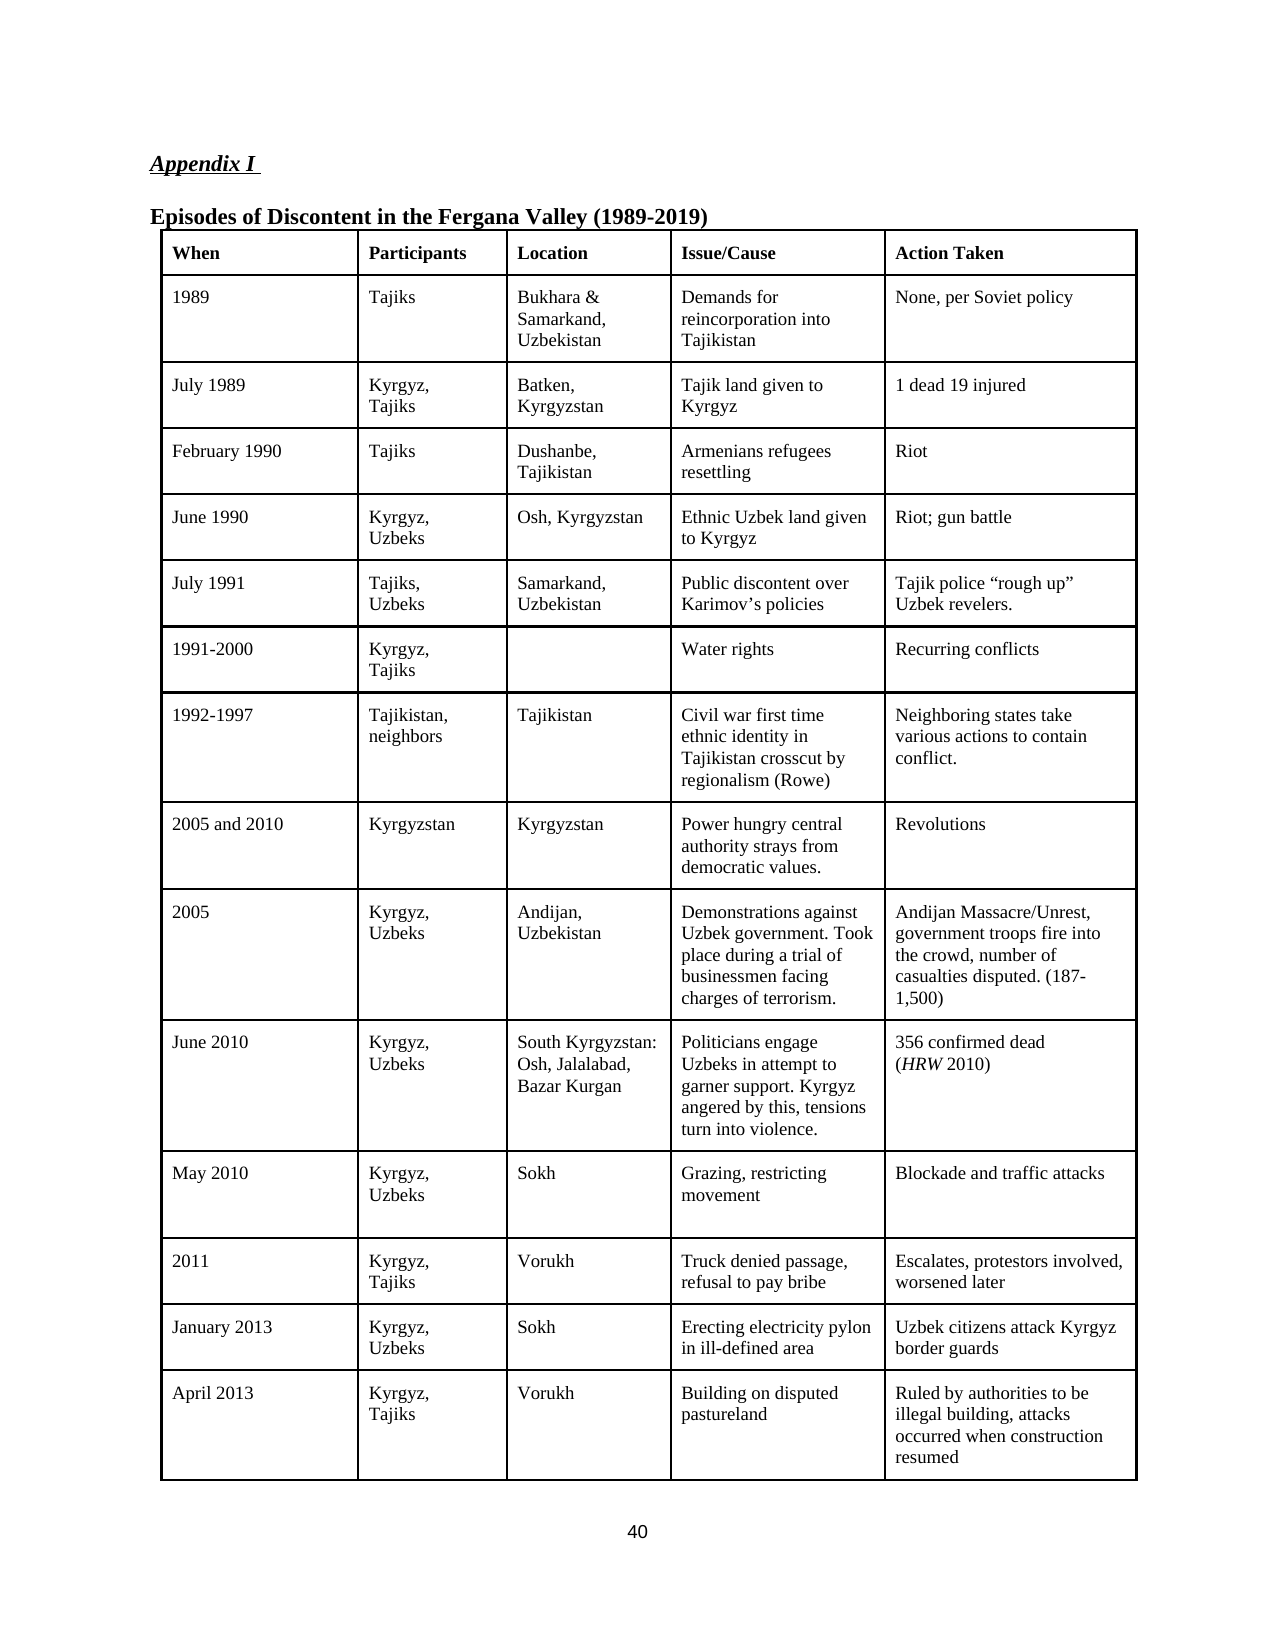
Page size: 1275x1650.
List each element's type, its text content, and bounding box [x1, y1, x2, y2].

table_cell None, per Soviet policy [886, 276, 1135, 361]
table_cell July 1991 [163, 561, 357, 625]
table_cell [508, 628, 670, 691]
table_cell 1991-2000 [163, 628, 357, 691]
table_cell Batken, Kyrgyzstan [508, 363, 670, 427]
table_cell Building on disputed pastureland [672, 1371, 884, 1478]
table_cell Power hungry central authority strays from democratic values. [672, 803, 884, 888]
table_cell June 2010 [163, 1021, 357, 1149]
table_cell January 2013 [163, 1305, 357, 1369]
table_cell Kyrgyz, Uzbeks [359, 1152, 506, 1237]
table_cell Tajikistan [508, 694, 670, 801]
table_cell Tajik police “rough up” Uzbek revelers. [886, 561, 1135, 625]
table_cell Riot [886, 429, 1135, 493]
text Appendix I [150, 150, 1125, 176]
table_cell Tajikistan, neighbors [359, 694, 506, 801]
table_header Action Taken [886, 231, 1135, 273]
table_cell Truck denied passage, refusal to pay bribe [672, 1239, 884, 1303]
table_cell Uzbek citizens attack Kyrgyz border guards [886, 1305, 1135, 1369]
table_cell June 1990 [163, 495, 357, 559]
table_header Location [508, 231, 670, 273]
table_cell Bukhara & Samarkand, Uzbekistan [508, 276, 670, 361]
table_cell Demonstrations against Uzbek government. Took place during a trial of businessmen facing charges of terrorism. [672, 890, 884, 1019]
table_cell Samarkand, Uzbekistan [508, 561, 670, 625]
table_cell Vorukh [508, 1239, 670, 1303]
table_cell Kyrgyz, Uzbeks [359, 1021, 506, 1149]
table_cell Armenians refugees resettling [672, 429, 884, 493]
table_cell 2011 [163, 1239, 357, 1303]
table_cell Andijan Massacre/Unrest, government troops fire into the crowd, number of casualties disputed. (187-1,500) [886, 890, 1135, 1019]
table_cell Kyrgyz, Uzbeks [359, 890, 506, 1019]
table_cell South Kyrgyzstan: Osh, Jalalabad, Bazar Kurgan [508, 1021, 670, 1149]
table_cell Recurring conflicts [886, 628, 1135, 691]
table_cell Public discontent over Karimov’s policies [672, 561, 884, 625]
table_cell Erecting electricity pylon in ill-defined area [672, 1305, 884, 1369]
table_cell Kyrgyz, Tajiks [359, 628, 506, 691]
table_header Participants [359, 231, 506, 273]
table_cell 2005 and 2010 [163, 803, 357, 888]
table_cell Demands for reincorporation into Tajikistan [672, 276, 884, 361]
table_cell Ruled by authorities to be illegal building, attacks occurred when construction resumed [886, 1371, 1135, 1478]
table_cell Osh, Kyrgyzstan [508, 495, 670, 559]
table_cell Kyrgyzstan [508, 803, 670, 888]
table_cell 356 confirmed dead (HRW 2010) [886, 1021, 1135, 1149]
table_cell Tajik land given to Kyrgyz [672, 363, 884, 427]
table_header When [163, 231, 357, 273]
table_cell Grazing, restricting movement [672, 1152, 884, 1237]
table_cell Tajiks [359, 429, 506, 493]
table_cell Kyrgyz, Tajiks [359, 1371, 506, 1478]
table_cell 2005 [163, 890, 357, 1019]
table_cell May 2010 [163, 1152, 357, 1237]
table_cell 1 dead 19 injured [886, 363, 1135, 427]
table_cell Blockade and traffic attacks [886, 1152, 1135, 1237]
table_cell Andijan, Uzbekistan [508, 890, 670, 1019]
table_cell Ethnic Uzbek land given to Kyrgyz [672, 495, 884, 559]
table_cell Water rights [672, 628, 884, 691]
text Episodes of Discontent in the Fergana Valley (1989-2019) [150, 203, 1125, 229]
table_cell 1992-1997 [163, 694, 357, 801]
table_header Issue/Cause [672, 231, 884, 273]
table_cell Sokh [508, 1152, 670, 1237]
table_cell Dushanbe, Tajikistan [508, 429, 670, 493]
table_cell Vorukh [508, 1371, 670, 1478]
table_cell Kyrgyz, Tajiks [359, 363, 506, 427]
table_cell July 1989 [163, 363, 357, 427]
table_cell Civil war first time ethnic identity in Tajikistan crosscut by regionalism (Rowe) [672, 694, 884, 801]
table_cell Kyrgyzstan [359, 803, 506, 888]
table_cell Tajiks, Uzbeks [359, 561, 506, 625]
table_cell Revolutions [886, 803, 1135, 888]
table_cell April 2013 [163, 1371, 357, 1478]
table_cell February 1990 [163, 429, 357, 493]
table_cell Politicians engage Uzbeks in attempt to garner support. Kyrgyz angered by this, tensions turn into violence. [672, 1021, 884, 1149]
table_cell Kyrgyz, Uzbeks [359, 1305, 506, 1369]
table_cell Sokh [508, 1305, 670, 1369]
table_cell Escalates, protestors involved, worsened later [886, 1239, 1135, 1303]
table_cell Kyrgyz, Uzbeks [359, 495, 506, 559]
table_cell Neighboring states take various actions to contain conflict. [886, 694, 1135, 801]
table_cell Tajiks [359, 276, 506, 361]
table_cell Kyrgyz, Tajiks [359, 1239, 506, 1303]
table_cell 1989 [163, 276, 357, 361]
table_cell Riot; gun battle [886, 495, 1135, 559]
